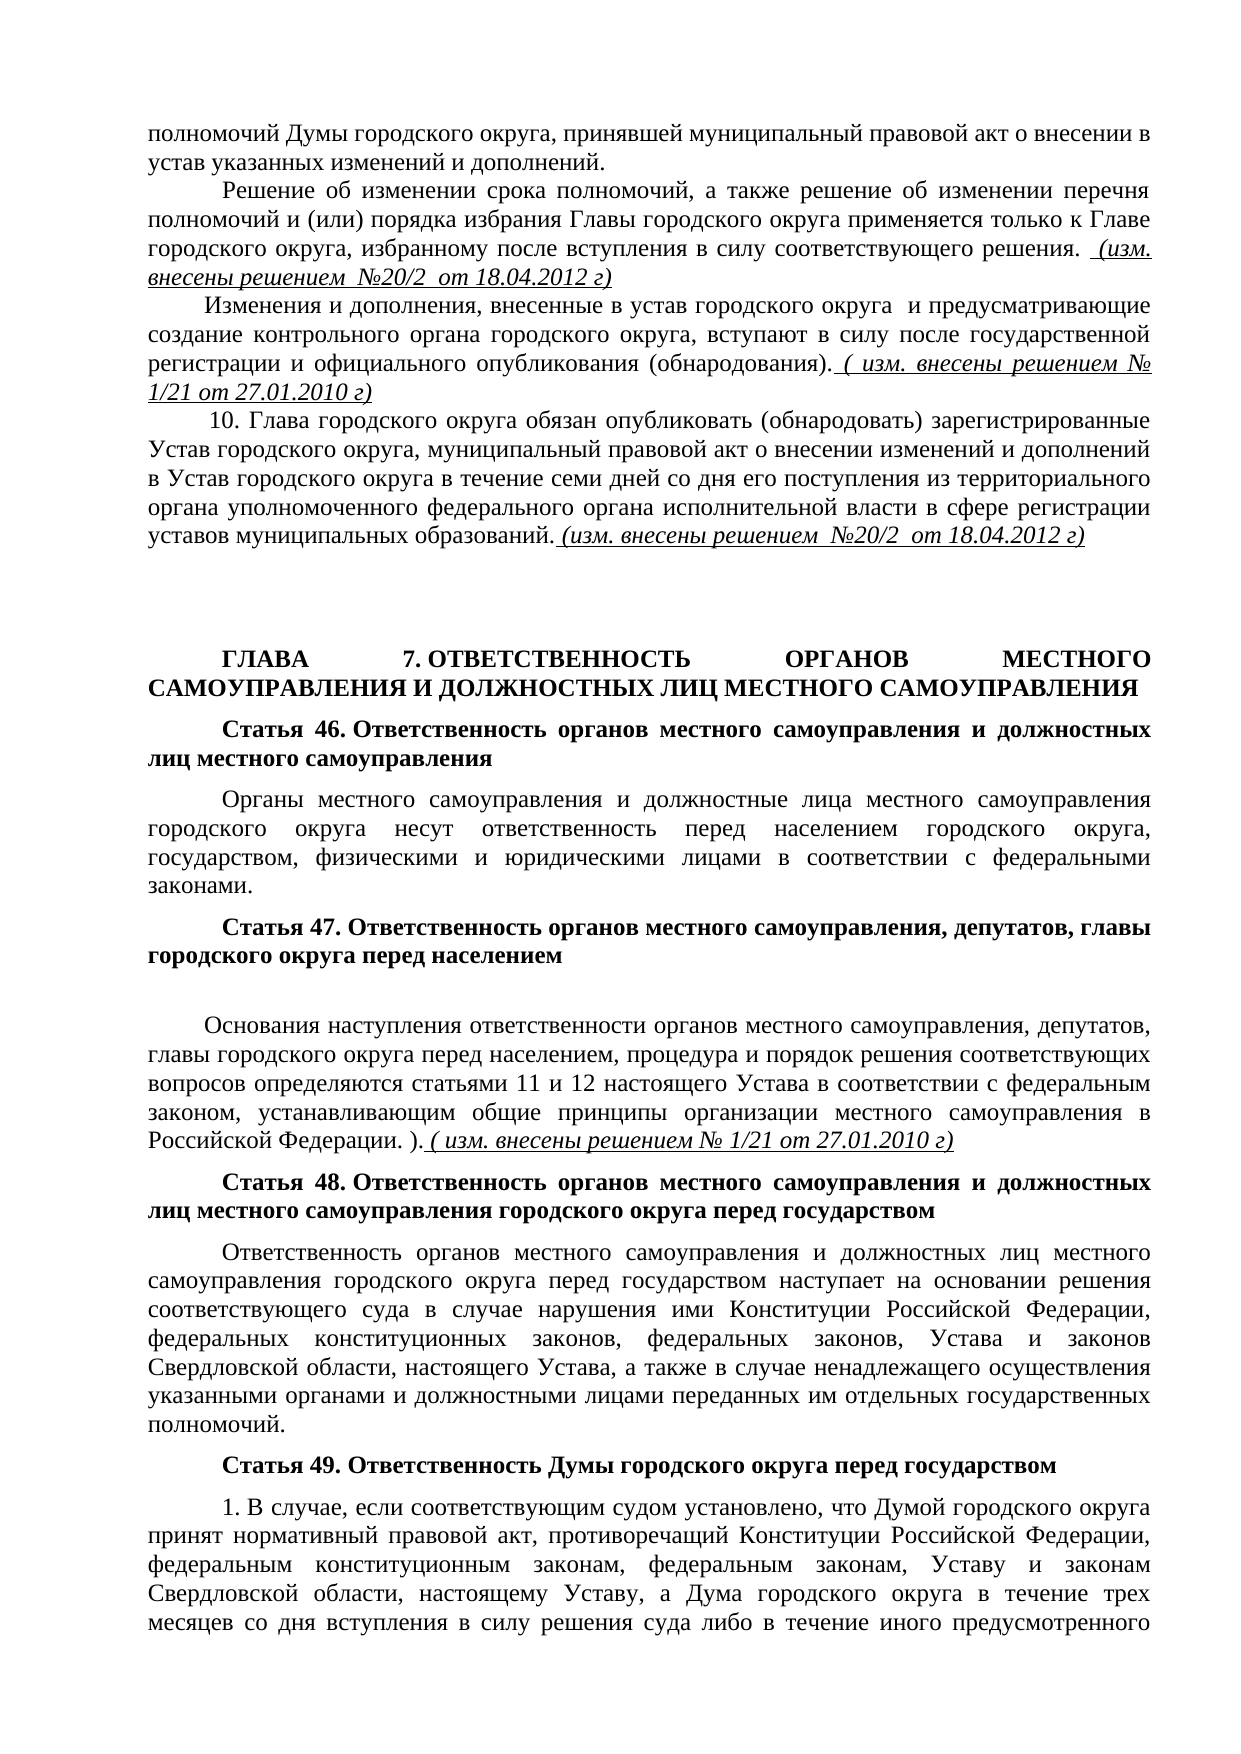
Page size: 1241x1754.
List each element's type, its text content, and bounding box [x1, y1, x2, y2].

text Изменения и дополнения, внесенные в устав городского округа и предусматривающие создание контрольного органа городского округа, вступают в силу после государственной регистрации и официального опубликования (обнародования). ( изм. внесены решением № 1/21 от 27.01.2010 г) [148, 291, 1152, 406]
title Глава 7. ОТВЕТСТВЕННОСТЬ ОРГАНОВ МЕСТНОГО САМОУПРАВЛЕНИЯ И ДОЛЖНОСТНЫХ ЛИЦ МЕСТНОГО САМОУПРАВЛЕНИЯ [148, 644, 1152, 702]
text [148, 118, 1152, 176]
text Статья 48. Ответственность органов местного самоуправления и должностных лиц местного самоуправления городского округа перед государством [148, 1167, 1152, 1224]
text Органы местного самоуправления и должностные лица местного самоуправления городского округа несут ответственность перед населением городского округа, государством, физическими и юридическими лицами в соответствии с федеральными законами. [148, 784, 1152, 899]
text Статья 47. Ответственность органов местного самоуправления, депутатов, главы городского округа перед населением [148, 912, 1152, 969]
text Основания наступления ответственности органов местного самоуправления, депутатов, главы городского округа перед населением, процедура и порядок решения соответствующих вопросов определяются статьями 11 и 12 настоящего Устава в соответствии с федеральным законом, устанавливающим общие принципы организации местного самоуправления в Российской Федерации. ). ( изм. внесены решением № 1/21 от 27.01.2010 г) [148, 1011, 1152, 1154]
text 10. Глава городского округа обязан опубликовать (обнародовать) зарегистрированные Устав городского округа, муниципальный правовой акт о внесении изменений и дополнений в Устав городского округа в течение семи дней со дня его поступления из территориального органа уполномоченного федерального органа исполнительной власти в сфере регистрации уставов муниципальных образований. (изм. внесены решением №20/2 от 18.04.2012 г) [148, 406, 1152, 549]
text Статья 49. Ответственность Думы городского округа перед государством [148, 1451, 1152, 1479]
text Ответственность органов местного самоуправления и должностных лиц местного самоуправления городского округа перед государством наступает на основании решения соответствующего суда в случае нарушения ими Конституции Российской Федерации, федеральных конституционных законов, федеральных законов, Устава и законов Свердловской области, настоящего Устава, а также в случае ненадлежащего осуществления указанными органами и должностными лицами переданных им отдельных государственных полномочий. [148, 1237, 1152, 1438]
text Статья 46. Ответственность органов местного самоуправления и должностных лиц местного самоуправления [148, 714, 1152, 772]
text Решение об изменении срока полномочий, а также решение об изменении перечня полномочий и (или) порядка избрания Главы городского округа применяется только к Главе городского округа, избранному после вступления в силу соответствующего решения. (изм. внесены решением №20/2 от 18.04.2012 г) [148, 176, 1152, 291]
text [148, 1492, 1152, 1636]
